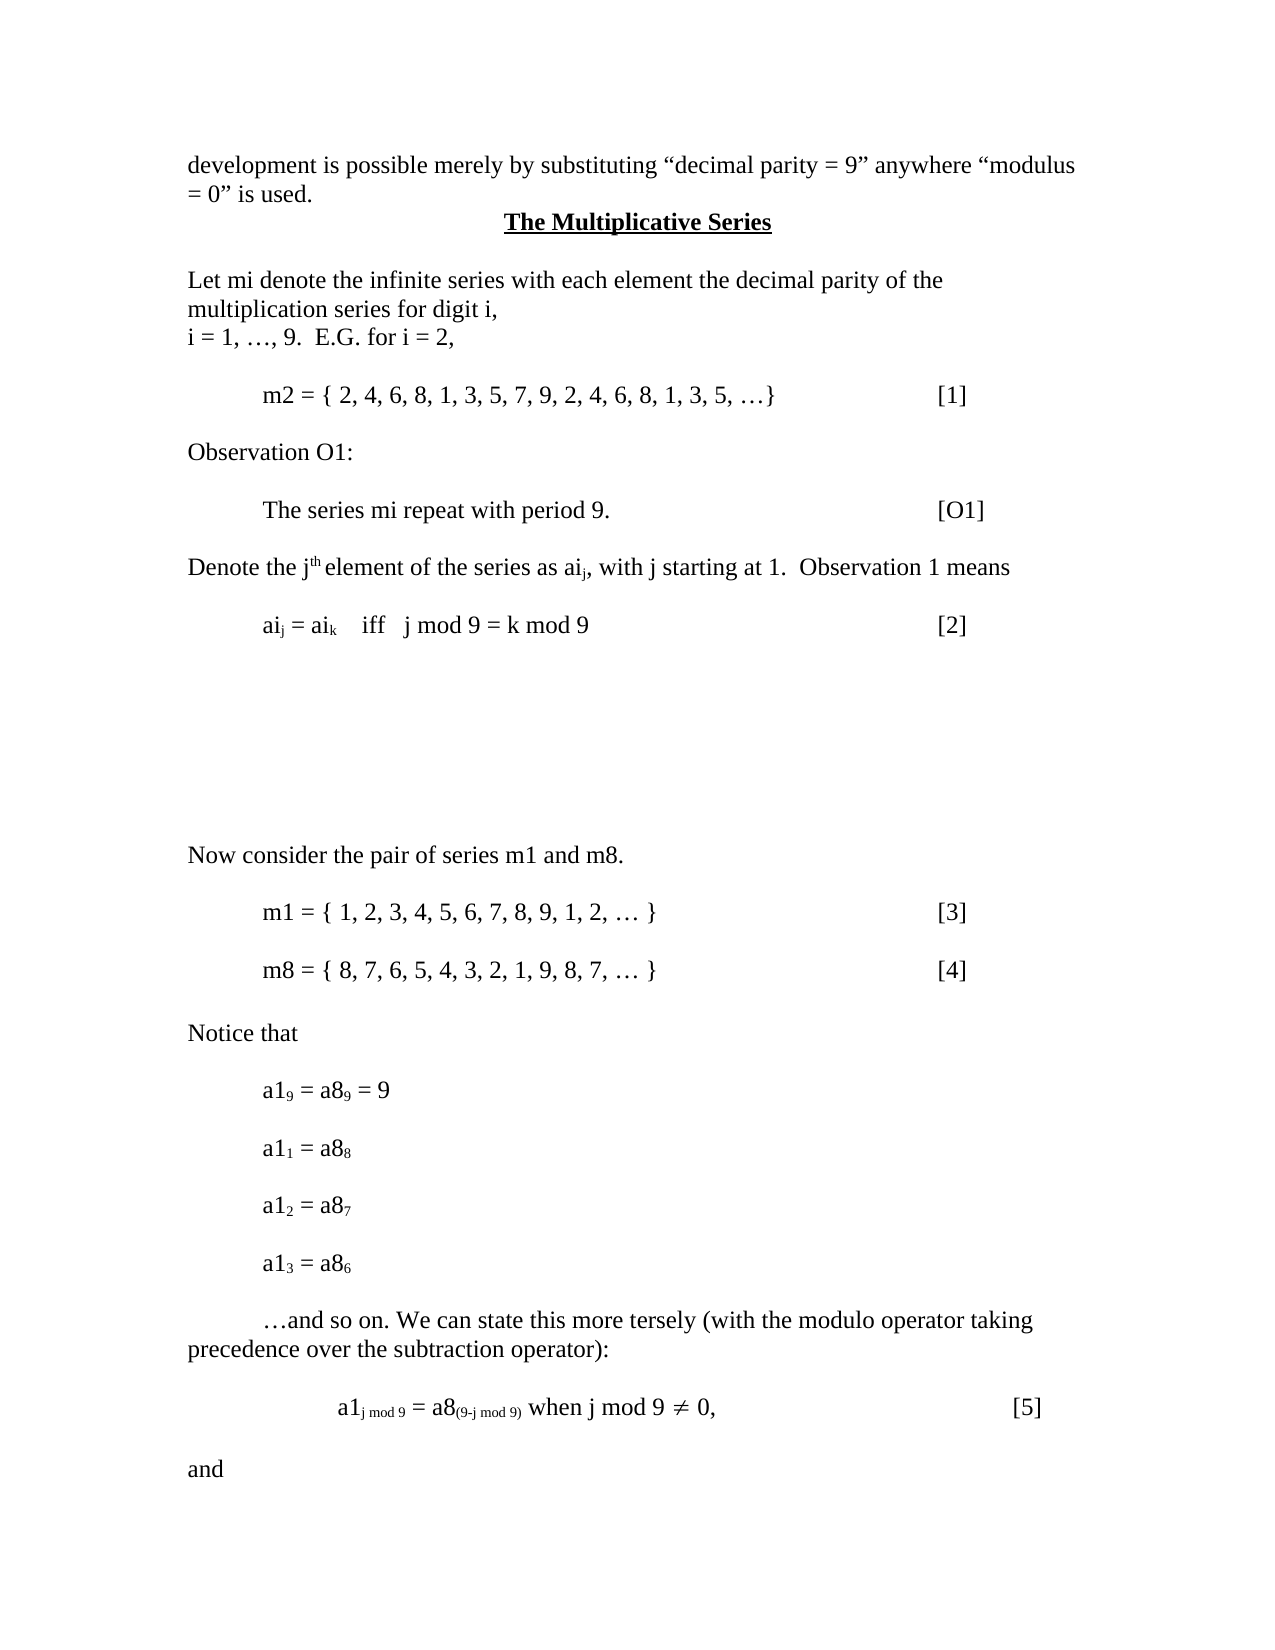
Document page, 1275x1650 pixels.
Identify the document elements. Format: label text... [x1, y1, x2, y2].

text m8 = { 8, 7, 6, 5, 4, 3, 2, 1, 9, 8, 7, … } [4] [187, 955, 1087, 984]
text a1j mod 9 = a8(9-j mod 9) when j mod 9 ¹ 0, [5] [187, 1392, 1087, 1420]
text Let mi denote the infinite series with each element the decimal parity of the multiplication series for digit i, [187, 265, 1087, 322]
text a11 = a88 [187, 1133, 1087, 1162]
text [187, 150, 1087, 207]
text a12 = a87 [187, 1190, 1087, 1219]
text Now consider the pair of series m1 and m8. [187, 840, 1087, 869]
text Denote the jth element of the series as aij, with j starting at 1. Observation 1 means [187, 552, 1087, 581]
text aij = aik iff j mod 9 = k mod 9 [2] [187, 610, 1087, 639]
text m2 = { 2, 4, 6, 8, 1, 3, 5, 7, 9, 2, 4, 6, 8, 1, 3, 5, …} [1] [187, 380, 1087, 409]
text a19 = a89 = 9 [187, 1075, 1087, 1104]
text a13 = a86 [187, 1248, 1087, 1277]
text Notice that [187, 1018, 1087, 1047]
text Observation O1: [187, 437, 1087, 466]
text The series mi repeat with period 9. [O1] [187, 495, 1087, 524]
text and [187, 1454, 1087, 1483]
text m1 = { 1, 2, 3, 4, 5, 6, 7, 8, 9, 1, 2, … } [3] [187, 897, 1087, 926]
text The Multiplicative Series [187, 207, 1087, 236]
text i = 1, …, 9. E.G. for i = 2, [187, 322, 1087, 351]
text …and so on. We can state this more tersely (with the modulo operator taking precedence over the subtraction operator): [187, 1305, 1087, 1363]
